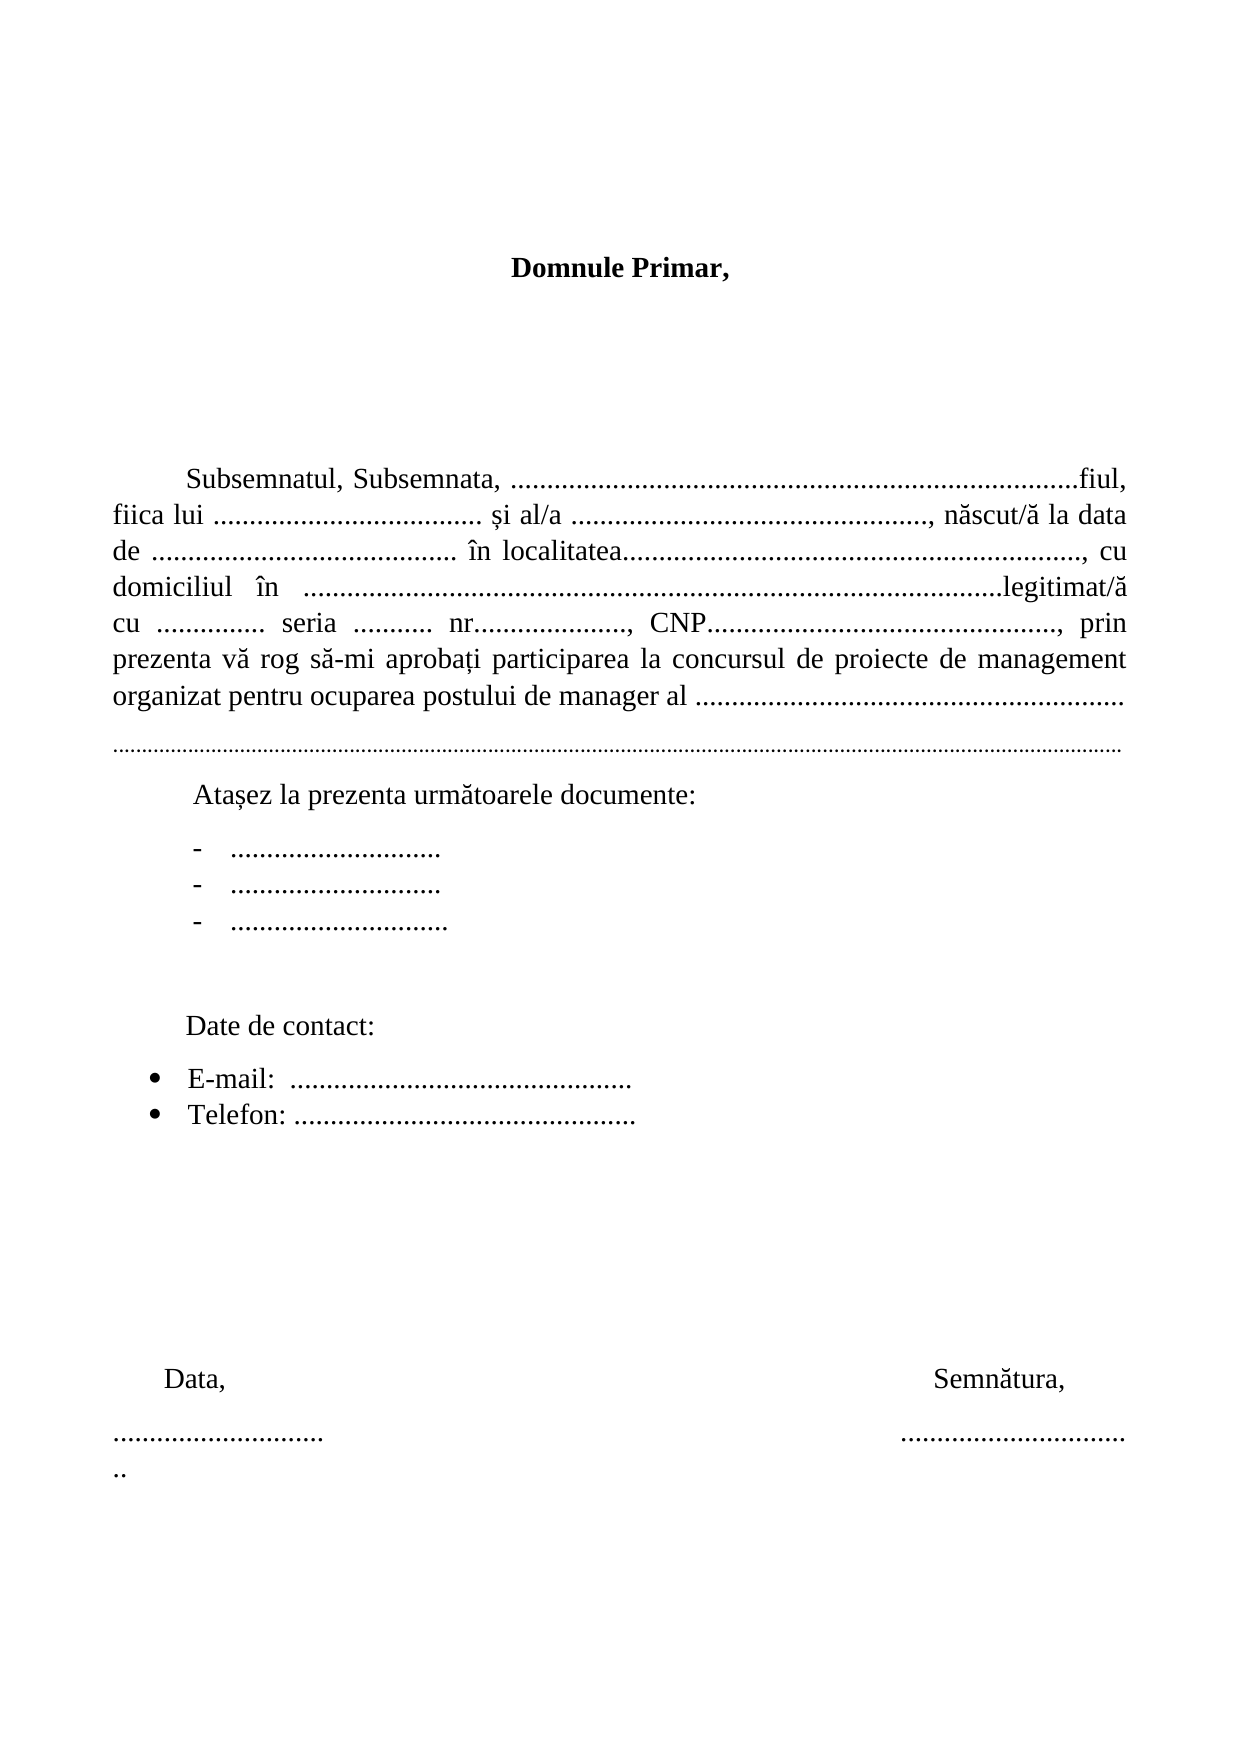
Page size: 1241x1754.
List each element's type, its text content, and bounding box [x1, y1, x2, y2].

text Atașez la prezenta următoarele documente: [112, 777, 1128, 811]
list ............................. [192, 830, 1128, 864]
list E-mail: ............................................... [150, 1061, 1128, 1095]
list Telefon: ............................................... [150, 1097, 1128, 1131]
text ............................. ................................. [112, 1414, 1128, 1484]
list ............................. [192, 866, 1128, 900]
text Date de contact: [112, 1008, 1128, 1042]
text ............................................................................................................................................................................... [112, 731, 1128, 759]
text Domnule Primar, [112, 250, 1128, 283]
text Subsemnatul, Subsemnata, ..............................................................................fiul, fiica lui ..................................... și al/a ................................................., născut/ă la data de .......................................... în localitatea..............................................................., cu domiciliul în ................................................................................................legitimat/ă cu ............... seria ........... nr....................., CNP................................................, prin prezenta vă rog să-mi aprobați participarea la concursul de proiecte de management organizat pentru ocuparea postului de manager al ........................................................... [112, 461, 1128, 711]
text Data, Semnătura, [112, 1361, 1128, 1395]
list .............................. [192, 903, 1128, 936]
